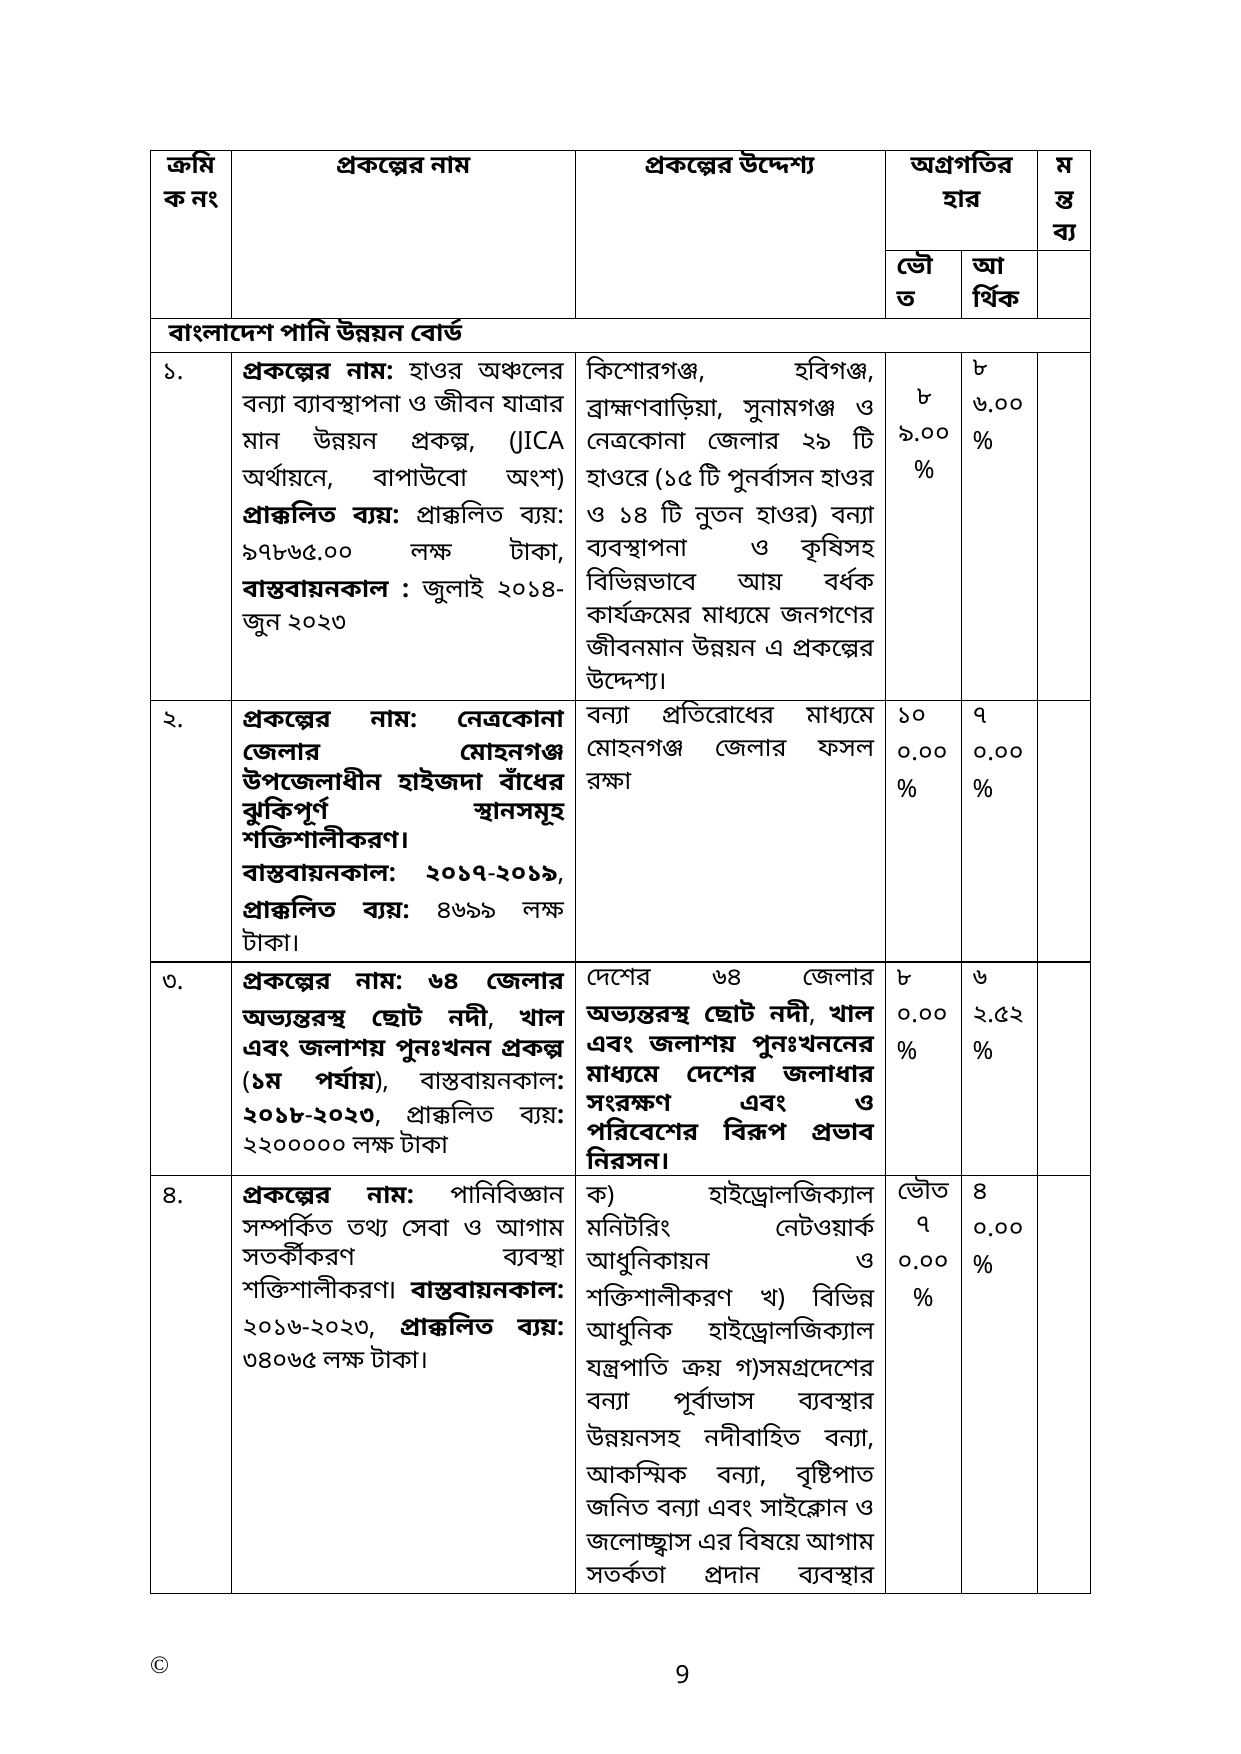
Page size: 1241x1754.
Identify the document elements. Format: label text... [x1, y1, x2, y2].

table_cell ভৌত [886, 251, 961, 318]
table_cell ১০০.০০ % [886, 701, 961, 961]
table_cell বাংলাদেশ পানি উন্নয়ন বোর্ড [151, 319, 1090, 352]
table_cell ভৌত ৭০.০০% [886, 1176, 961, 1593]
table_cell দেশের ৬৪ জেলার অভ্যন্তরস্থ ছোট নদী, খাল এবং জলাশয় পুনঃখননের মাধ্যমে দেশের জলাধার সংরক্ষণ এবং ও পরিবেশের বিরূপ প্রভাব নিরসন। [576, 963, 885, 1175]
table_header অগ্রগতির হার [886, 151, 1037, 250]
table_cell [1038, 701, 1090, 961]
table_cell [232, 1176, 575, 1593]
table_header মন্তব্য [1038, 151, 1090, 250]
table_cell ৭০.০০ % [962, 701, 1037, 961]
table_cell ১. [151, 353, 231, 699]
table_header প্রকল্পের নাম [232, 151, 575, 318]
table_cell ৮৬.০০ % [962, 353, 1037, 699]
table_cell [1038, 353, 1090, 699]
table_cell ৪০.০০% [962, 1176, 1037, 1593]
table_cell ৮৯.০০ % [886, 353, 961, 699]
table_header প্রকল্পের উদ্দেশ্য [576, 151, 885, 318]
table_cell ৩. [151, 963, 231, 1175]
table_cell ৬২.৫২ % [962, 963, 1037, 1175]
table_cell [1038, 963, 1090, 1175]
table_cell [1038, 251, 1090, 318]
table_cell ৮০.০০ % [886, 963, 961, 1175]
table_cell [576, 1176, 885, 1593]
table_cell আর্থিক [962, 251, 1037, 318]
table_cell প্রকল্পের নাম: ৬৪ জেলার অভ্যন্তরস্থ ছোট নদী, খাল এবং জলাশয় পুনঃখনন প্রকল্প (১ম পর্যায়), বাস্তবায়নকাল: ২০১৮-২০২৩, প্রাক্কলিত ব্যয়: ২২০০০০০ লক্ষ টাকা [232, 963, 575, 1175]
table_cell ৪. [151, 1176, 231, 1593]
table_cell প্রকল্পের নাম: নেত্রকোনা জেলার মোহনগঞ্জ উপজেলাধীন হাইজদা বাঁধের ঝুকিপূর্ণ স্থানসমূহ শক্তিশালীকরণ। বাস্তবায়নকাল: ২০১৭-২০১৯, প্রাক্কলিত ব্যয়: ৪৬৯৯ লক্ষ টাকা। [232, 701, 575, 961]
table_cell [1038, 1176, 1090, 1593]
table_cell প্রকল্পের নাম: হাওর অঞ্চলের বন্যা ব্যাবস্থাপনা ও জীবন যাত্রার মান উন্নয়ন প্রকল্প, (JICA অর্থায়নে, বাপাউবো অংশ) প্রাক্কলিত ব্যয়: প্রাক্কলিত ব্যয়: ৯৭৮৬৫.০০ লক্ষ টাকা, বাস্তবায়নকাল : জুলাই ২০১৪-জুন ২০২৩ [232, 353, 575, 699]
table_cell ২. [151, 701, 231, 961]
table_cell কিশোরগঞ্জ, হবিগঞ্জ, ব্রাহ্মণবাড়িয়া, সুনামগঞ্জ ও নেত্রকোনা জেলার ২৯ টি হাওরে (১৫ টি পুনর্বাসন হাওর ও ১৪ টি নুতন হাওর) বন্যা ব্যবস্থাপনা ও কৃষিসহ বিভিন্নভাবে আয় বর্ধক কার্যক্রমের মাধ্যমে জনগণের জীবনমান উন্নয়ন এ প্রকল্পের উদ্দেশ্য। [576, 353, 885, 699]
table_header ক্রমিক নং [151, 151, 231, 318]
table_cell বন্যা প্রতিরোধের মাধ্যমে মোহনগঞ্জ জেলার ফসল রক্ষা [576, 701, 885, 961]
